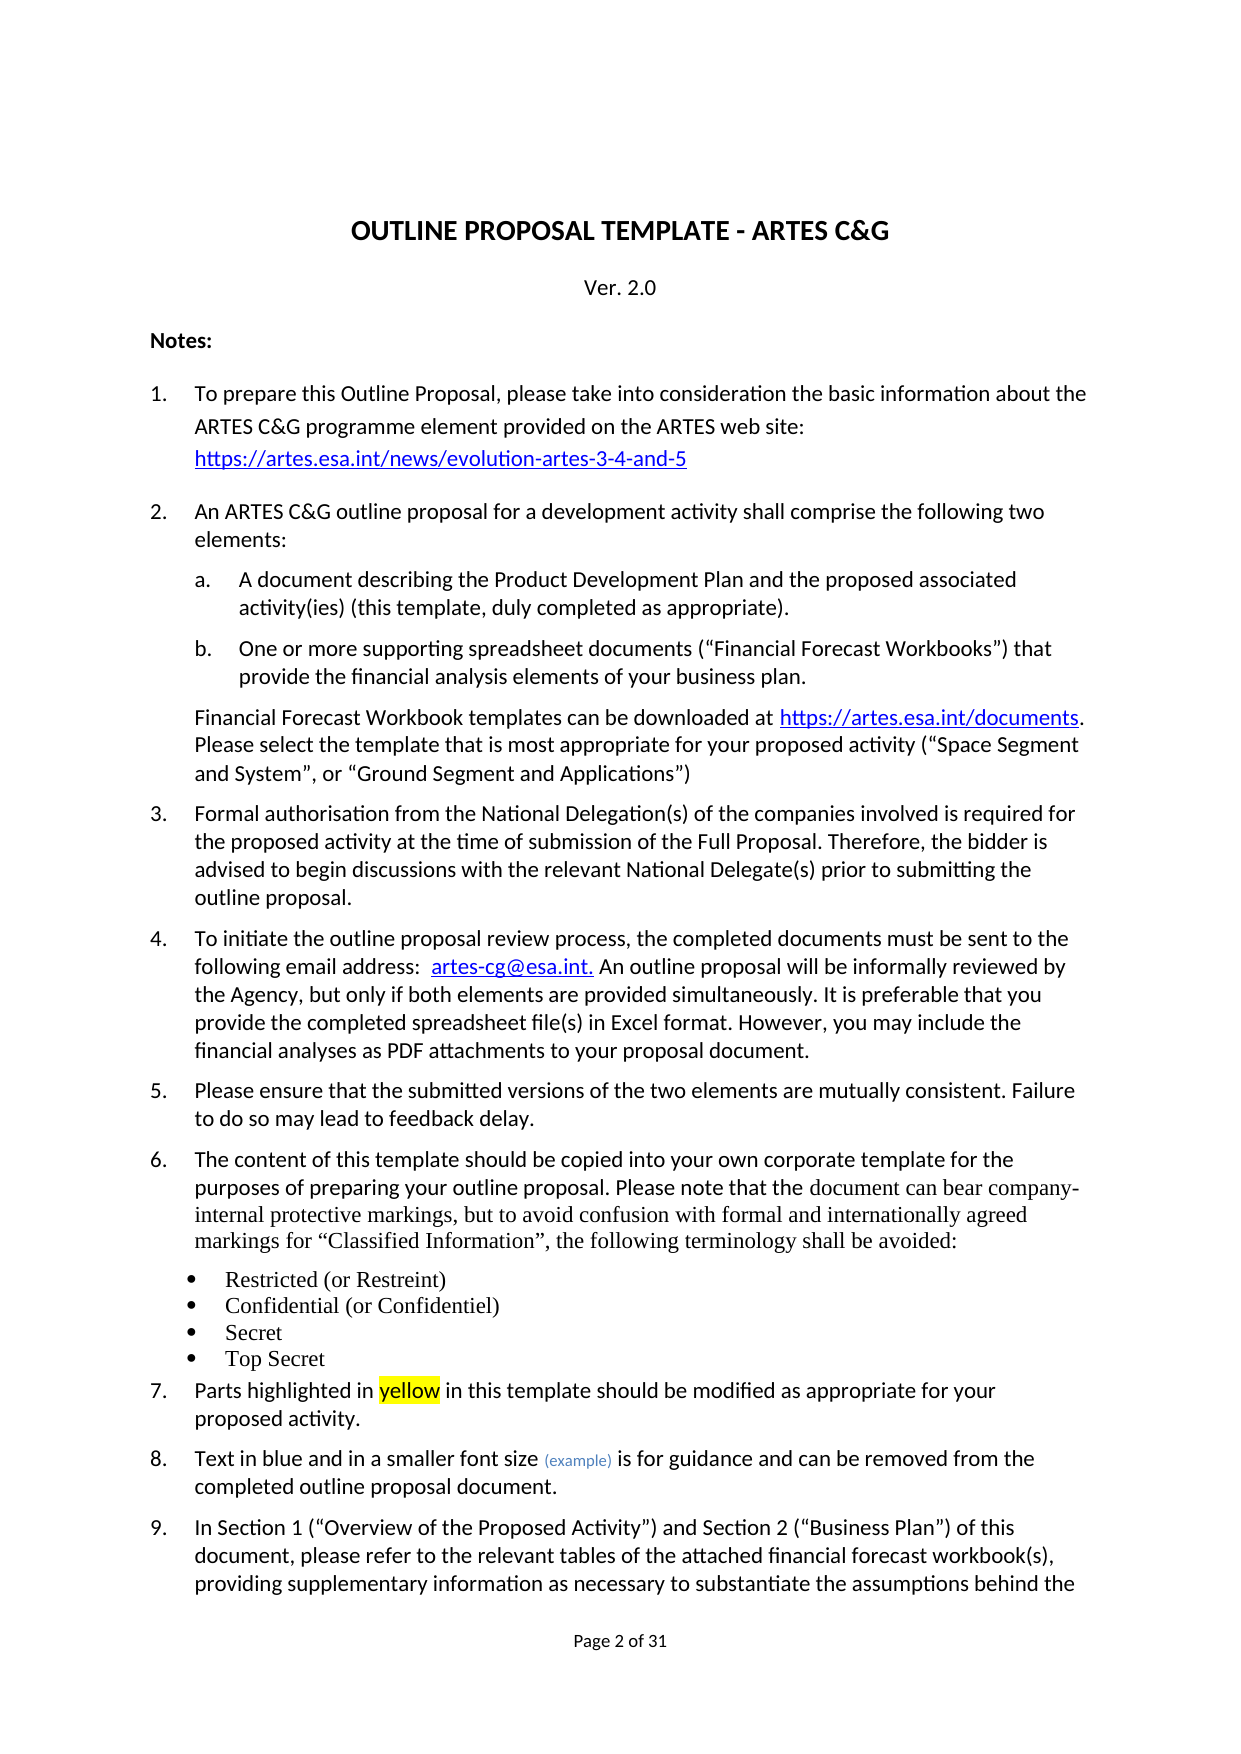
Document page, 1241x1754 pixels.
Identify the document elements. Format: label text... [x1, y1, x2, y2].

text Notes: [150, 327, 1090, 354]
text OUTLINE PROPOSAL TEMPLATE - ARTES C&G [150, 212, 1090, 247]
text Financial Forecast Workbook templates can be downloaded at https://artes.esa.int/documents. Please select the template that is most appropriate for your proposed activity (“Space Segment and System”, or “Ground Segment and Applications”) [194, 703, 1090, 787]
list A document describing the Product Development Plan and the proposed associated activity(ies) (this template, duly completed as appropriate). [194, 566, 1090, 622]
list Top Secret [187, 1345, 1090, 1372]
list Restricted (or Restreint) [187, 1266, 1090, 1292]
list The content of this template should be copied into your own corporate template for the purposes of preparing your outline proposal. Please note that the document can bear company-internal protective markings, but to avoid confusion with formal and internationally agreed markings for “Classified Information”, the following terminology shall be avoided: [150, 1145, 1090, 1254]
text Ver. 2.0 [150, 273, 1090, 302]
list An ARTES C&G outline proposal for a development activity shall comprise the following two elements: [150, 497, 1090, 553]
list Formal authorisation from the National Delegation(s) of the companies involved is required for the proposed activity at the time of submission of the Full Proposal. Therefore, the bidder is advised to begin discussions with the relevant National Delegate(s) prior to submitting the outline proposal. [150, 799, 1090, 911]
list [150, 1513, 1090, 1597]
list One or more supporting spreadsheet documents (“Financial Forecast Workbooks”) that provide the financial analysis elements of your business plan. [194, 634, 1090, 690]
list Confidential (or Confidentiel) [187, 1292, 1090, 1319]
list Secret [187, 1319, 1090, 1345]
list To prepare this Outline Proposal, please take into consideration the basic information about the ARTES C&G programme element provided on the ARTES web site: https://artes.esa.int/news/evolution-artes-3-4-and-5 [150, 379, 1090, 472]
list To initiate the outline proposal review process, the completed documents must be sent to the following email address: artes-cg@esa.int. An outline proposal will be informally reviewed by the Agency, but only if both elements are provided simultaneously. It is preferable that you provide the completed spreadsheet file(s) in Excel format. However, you may include the financial analyses as PDF attachments to your proposal document. [150, 924, 1090, 1064]
list Parts highlighted in yellow in this template should be modified as appropriate for your proposed activity. [150, 1376, 1090, 1432]
list Text in blue and in a smaller font size (example) is for guidance and can be removed from the completed outline proposal document. [150, 1444, 1090, 1500]
list Please ensure that the submitted versions of the two elements are mutually consistent. Failure to do so may lead to feedback delay. [150, 1076, 1090, 1132]
